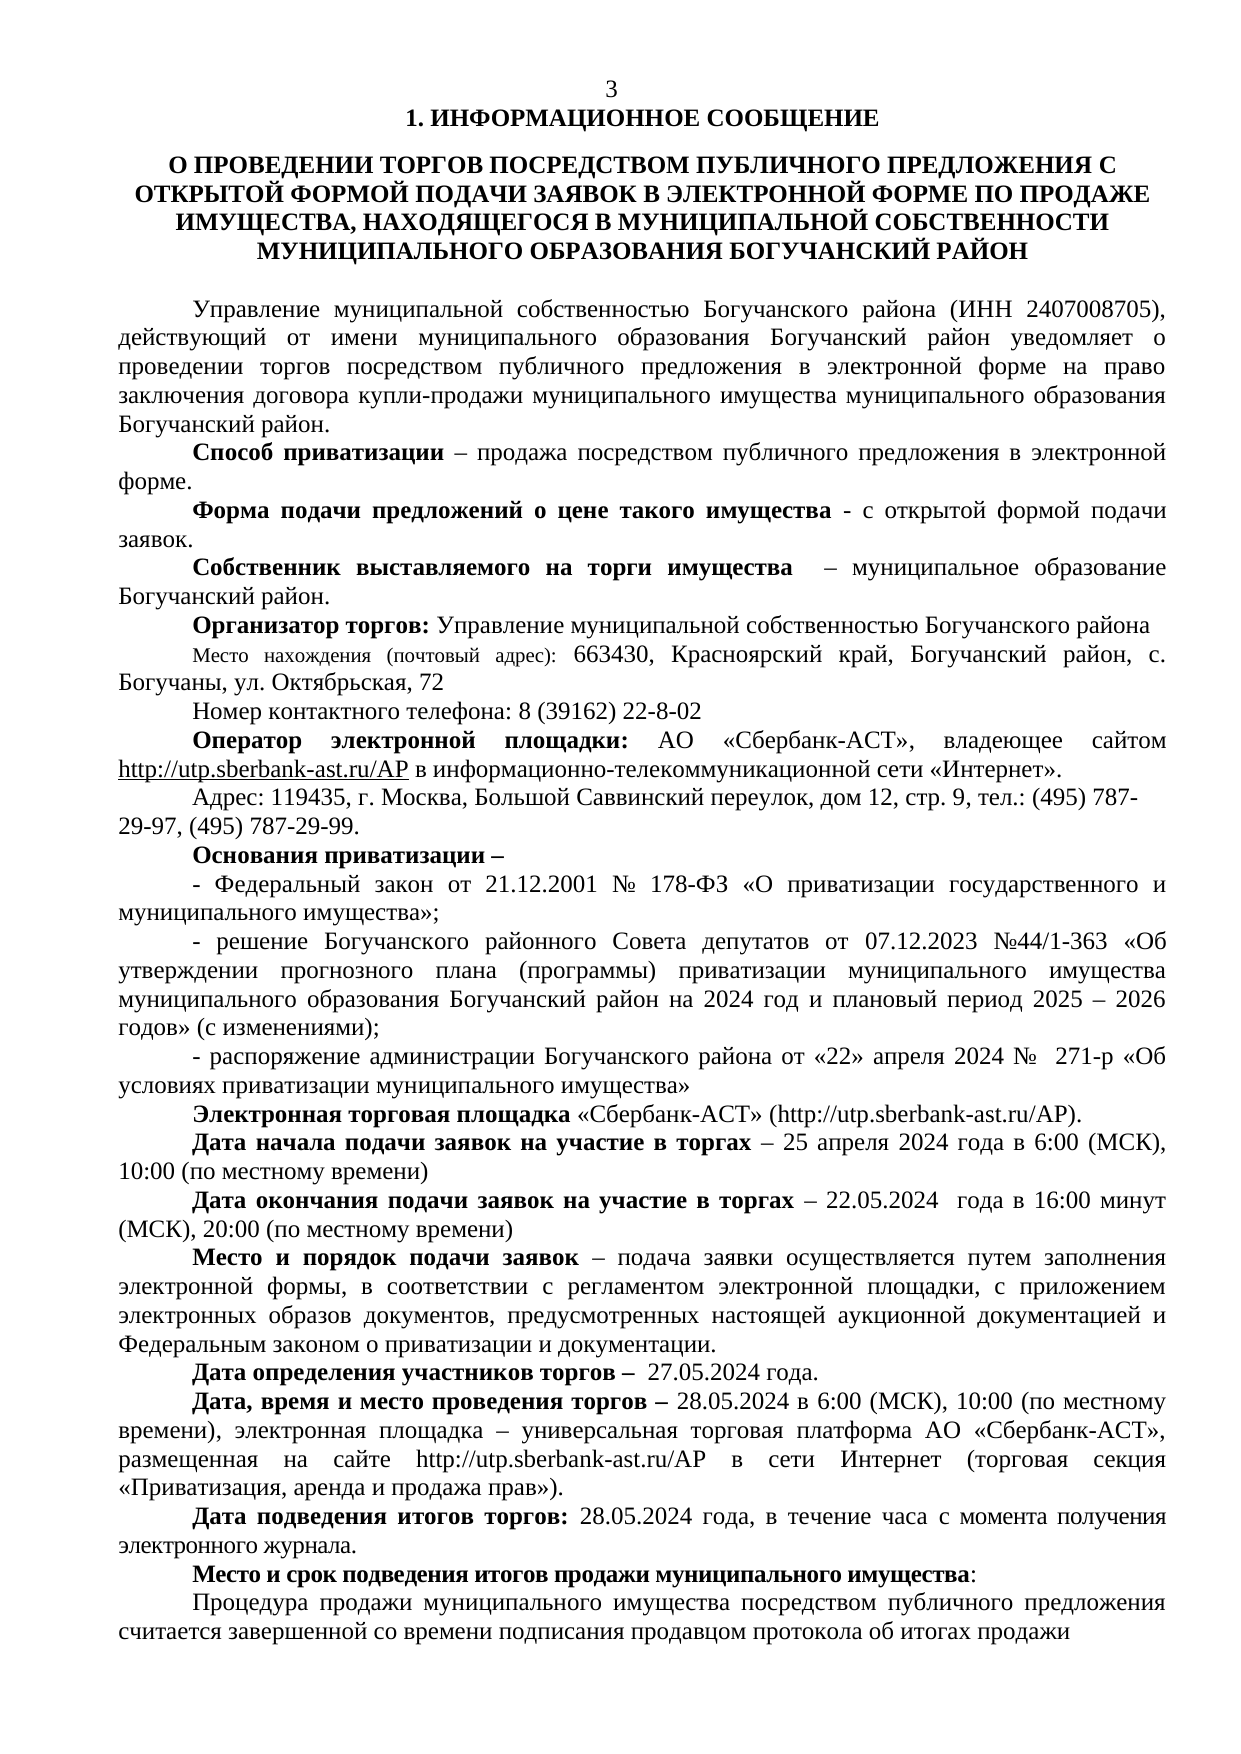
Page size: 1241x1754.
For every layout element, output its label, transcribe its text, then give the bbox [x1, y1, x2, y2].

text Место нахождения (почтовый адрес): 663430, Красноярский край, Богучанский район, с. Богучаны, ул. Октябрьская, 72 [118, 639, 1167, 696]
text Место и порядок подачи заявок – подача заявки осуществляется путем заполнения электронной формы, в соответствии с регламентом электронной площадки, с приложением электронных образов документов, предусмотренных настоящей аукционной документацией и Федеральным законом о приватизации и документации. [118, 1242, 1167, 1357]
text - Федеральный закон от 21.12.2001 № 178-ФЗ «О приватизации государственного и муниципального имущества»; [118, 869, 1167, 926]
text Собственник выставляемого на торги имущества – муниципальное образование Богучанский район. [118, 552, 1167, 610]
text Адрес: 119435, г. Москва, Большой Саввинский переулок, дом 12, стр. 9, тел.: (495) 787-29-97, (495) 787-29-99. [118, 782, 1167, 840]
text Организатор торгов: Управление муниципальной собственностью Богучанского района [118, 610, 1167, 639]
text Оператор электронной площадки: АО «Сбербанк-АСТ», владеющее сайтом http://utp.sberbank-ast.ru/AP в информационно-телекоммуникационной сети «Интернет». [118, 725, 1167, 782]
text Дата начала подачи заявок на участие в торгах – 25 апреля 2024 года в 6:00 (МСК), 10:00 (по местному времени) [118, 1127, 1167, 1185]
text - решение Богучанского районного Совета депутатов от 07.12.2023 №44/1-363 «Об утверждении прогнозного плана (программы) приватизации муниципального имущества муниципального образования Богучанский район на 2024 год и плановый период 2025 – 2026 годов» (с изменениями); [118, 926, 1167, 1041]
text - распоряжение администрации Богучанского района от «22» апреля 2024 № 271-р «Об условиях приватизации муниципального имущества» [118, 1041, 1167, 1099]
text Дата определения участников торгов – 27.05.2024 года. [118, 1357, 1167, 1386]
text 1. ИНФОРМАЦИОННОЕ СООБЩЕНИЕ [118, 103, 1167, 132]
text Номер контактного телефона: 8 (39162) 22-8-02 [118, 696, 1167, 725]
text Управление муниципальной собственностью Богучанского района (ИНН 2407008705), действующий от имени муниципального образования Богучанский район уведомляет о проведении торгов посредством публичного предложения в электронной форме на право заключения договора купли-продажи муниципального имущества муниципального образования Богучанский район. [118, 294, 1167, 437]
text Электронная торговая площадка «Сбербанк-АСТ» (http://utp.sberbank-ast.ru/AP). [118, 1099, 1167, 1127]
text Дата окончания подачи заявок на участие в торгах – 22.05.2024 года в 16:00 минут (МСК), 20:00 (по местному времени) [118, 1185, 1167, 1242]
text Способ приватизации – продажа посредством публичного предложения в электронной форме. [118, 437, 1167, 495]
text О ПРОВЕДЕНИИ ТОРГОВ ПОСРЕДСТВОМ ПУБЛИЧНОГО ПРЕДЛОЖЕНИЯ с открытой формой подачи заявок В ЭЛЕКТРОННОЙ ФОРМЕ ПО ПРОДАЖЕ ИМУЩЕСТВА, НАХОДЯЩЕГОСЯ В МУНИЦИПАЛЬНОЙ СОБСТВЕННОСТИ МУНИЦИПАЛЬНОГО ОБРАЗОВАНИЯ БОГУЧАНСКИЙ РАЙОН [118, 150, 1167, 265]
text Форма подачи предложений о цене такого имущества - с открытой формой подачи заявок. [118, 495, 1167, 552]
text Процедура продажи муниципального имущества посредством публичного предложения считается завершенной со времени подписания продавцом протокола об итогах продажи [118, 1587, 1167, 1645]
text Место и срок подведения итогов продажи муниципального имущества: [118, 1559, 1167, 1587]
text Основания приватизации – [118, 840, 1167, 869]
text Дата, время и место проведения торгов – 28.05.2024 в 6:00 (МСК), 10:00 (по местному времени), электронная площадка – универсальная торговая платформа АО «Сбербанк-АСТ», размещенная на сайте http://utp.sberbank-ast.ru/AP в сети Интернет (торговая секция «Приватизация, аренда и продажа прав»). [118, 1386, 1167, 1501]
text Дата подведения итогов торгов: 28.05.2024 года, в течение часа с момента получения электронного журнала. [118, 1501, 1167, 1559]
